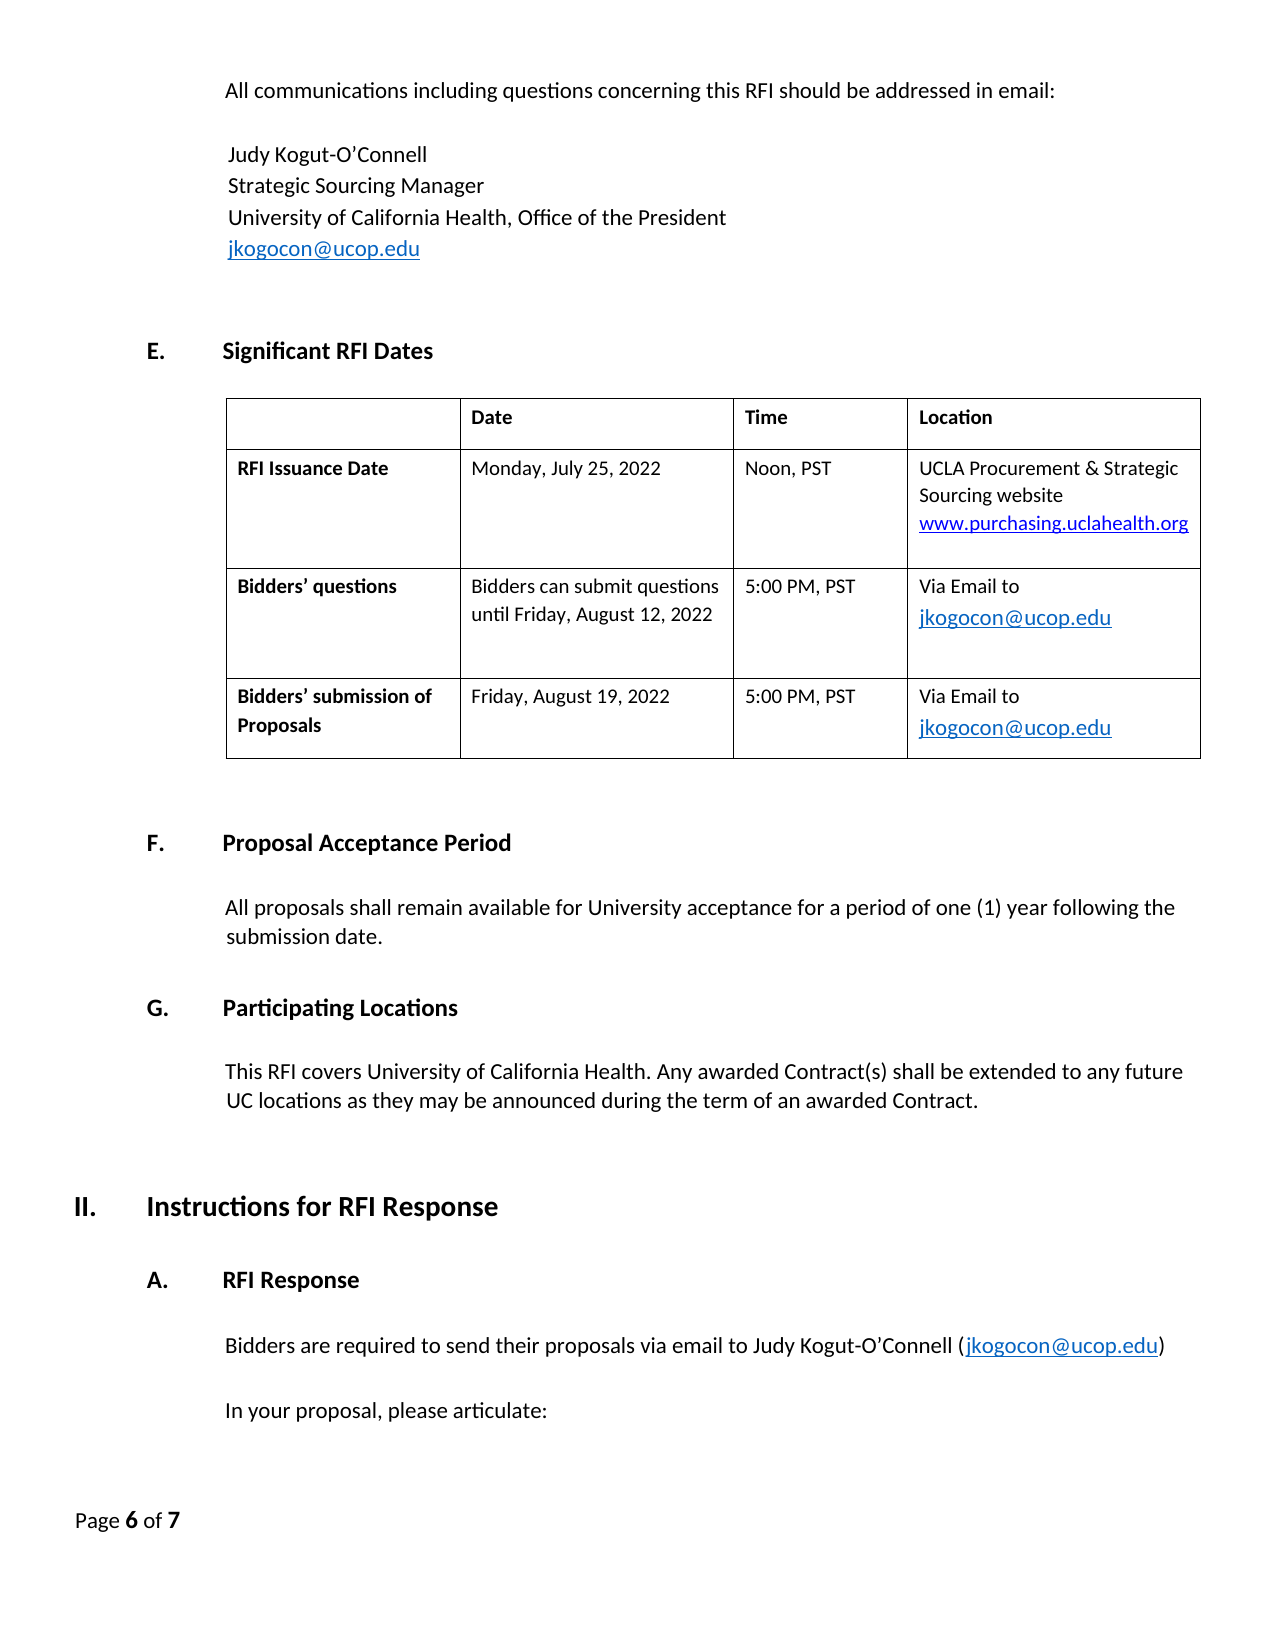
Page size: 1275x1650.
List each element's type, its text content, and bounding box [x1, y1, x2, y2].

subtitle G. Participating Locations [75, 992, 1197, 1023]
text All communications including questions concerning this RFI should be addressed in email: [225, 76, 1197, 104]
table_header Date [461, 399, 733, 449]
table_header Location [908, 399, 1200, 449]
text In your proposal, please articulate: [225, 1396, 1197, 1424]
table_cell Via Email to jkogocon@ucop.edu [908, 569, 1200, 677]
subtitle II. Instructions for RFI Response [73, 1188, 1197, 1224]
table_cell Via Email to jkogocon@ucop.edu [908, 679, 1200, 758]
table_cell RFI Issuance Date [227, 450, 460, 568]
table_cell Noon, PST [734, 450, 907, 568]
subtitle E. Significant RFI Dates [75, 335, 1197, 366]
table_cell Bidders’ questions [227, 569, 460, 677]
text University of California Health, Office of the President [228, 203, 1197, 231]
text Strategic Sourcing Manager [228, 172, 1197, 200]
table_cell 5:00 PM, PST [734, 679, 907, 758]
subtitle A. RFI Response [75, 1264, 1197, 1294]
table_cell Monday, July 25, 2022 [461, 450, 733, 568]
table_header Time [734, 399, 907, 449]
text Bidders are required to send their proposals via email to Judy Kogut-O’Connell (jkogocon@ucop.edu) [225, 1331, 1197, 1359]
table_cell Friday, August 19, 2022 [461, 679, 733, 758]
table_cell 5:00 PM, PST [734, 569, 907, 677]
text All proposals shall remain available for University acceptance for a period of one (1) year following the submission date. [225, 893, 1197, 950]
table_cell UCLA Procurement & Strategic Sourcing website www.purchasing.uclahealth.org [908, 450, 1200, 568]
subtitle F. Proposal Acceptance Period [75, 827, 1197, 858]
text jkogocon@ucop.edu [228, 234, 1197, 263]
table_cell Bidders can submit questions until Friday, August 12, 2022 [461, 569, 733, 677]
table_header [227, 399, 460, 449]
text This RFI covers University of California Health. Any awarded Contract(s) shall be extended to any future UC locations as they may be announced during the term of an awarded Contract. [225, 1057, 1197, 1114]
text Judy Kogut-O’Connell [228, 140, 1197, 168]
table_cell Bidders’ submission of Proposals [227, 679, 460, 758]
